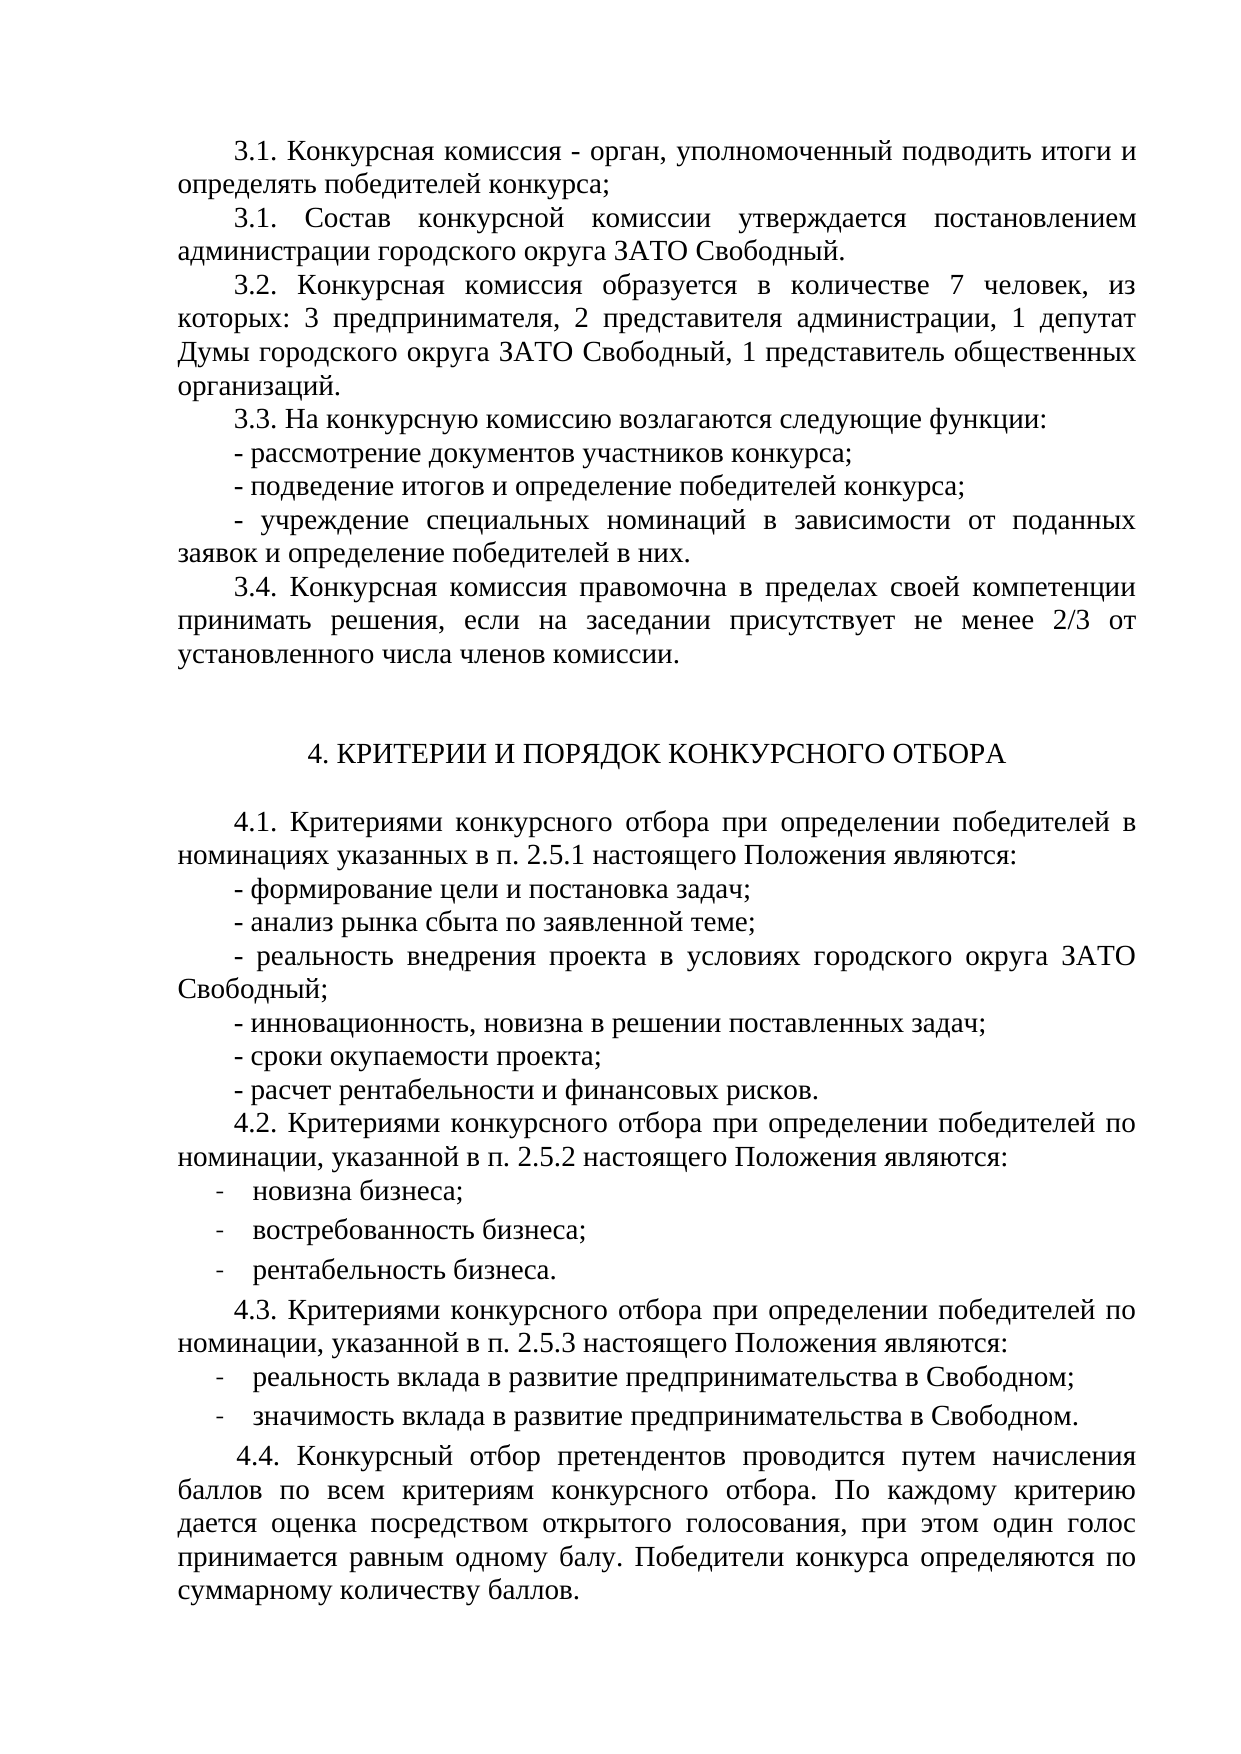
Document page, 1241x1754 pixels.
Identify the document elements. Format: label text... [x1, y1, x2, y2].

text - сроки окупаемости проекта; [177, 1038, 1137, 1072]
list востребованность бизнеса; [215, 1212, 1137, 1247]
text - рассмотрение документов участников конкурса; [177, 435, 1137, 468]
text 4.4. Конкурсный отбор претендентов проводится путем начисления баллов по всем критериям конкурсного отбора. По каждому критерию дается оценка посредством открытого голосования, при этом один голос принимается равным одному балу. Победители конкурса определяются по суммарному количеству баллов. [177, 1438, 1137, 1606]
text - учреждение специальных номинаций в зависимости от поданных заявок и определение победителей в них. [177, 502, 1137, 569]
text - инновационность, новизна в решении поставленных задач; [177, 1005, 1137, 1038]
text 4.2. Критериями конкурсного отбора при определении победителей по номинации, указанной в п. 2.5.2 настоящего Положения являются: [177, 1106, 1137, 1173]
text - расчет рентабельности и финансовых рисков. [177, 1072, 1137, 1106]
text 4.3. Критериями конкурсного отбора при определении победителей по номинации, указанной в п. 2.5.3 настоящего Положения являются: [177, 1292, 1137, 1359]
text - подведение итогов и определение победителей конкурса; [177, 468, 1137, 502]
text 3.1. Конкурсная комиссия - орган, уполномоченный подводить итоги и определять победителей конкурса; [177, 133, 1137, 200]
text 3.1. Состав конкурсной комиссии утверждается постановлением администрации городского округа ЗАТО Свободный. [177, 200, 1137, 267]
list значимость вклада в развитие предпринимательства в Свободном. [215, 1398, 1137, 1433]
text 4. КРИТЕРИИ И ПОРЯДОК КОНКУРСНОГО ОТБОРА [177, 737, 1137, 770]
list реальность вклада в развитие предпринимательства в Свободном; [215, 1359, 1137, 1393]
text - анализ рынка сбыта по заявленной теме; [177, 904, 1137, 938]
text 3.4. Конкурсная комиссия правомочна в пределах своей компетенции принимать решения, если на заседании присутствует не менее 2/3 от установленного числа членов комиссии. [177, 569, 1137, 669]
text 3.2. Конкурсная комиссия образуется в количестве 7 человек, из которых: 3 предпринимателя, 2 представителя администрации, 1 депутат Думы городского округа ЗАТО Свободный, 1 представитель общественных организаций. [177, 267, 1137, 401]
list рентабельность бизнеса. [215, 1252, 1137, 1287]
text 3.3. На конкурсную комиссию возлагаются следующие функции: [177, 401, 1137, 435]
text - формирование цели и постановка задач; [177, 871, 1137, 904]
text 4.1. Критериями конкурсного отбора при определении победителей в номинациях указанных в п. 2.5.1 настоящего Положения являются: [177, 804, 1137, 871]
list новизна бизнеса; [215, 1173, 1137, 1207]
text - реальность внедрения проекта в условиях городского округа ЗАТО Свободный; [177, 938, 1137, 1005]
